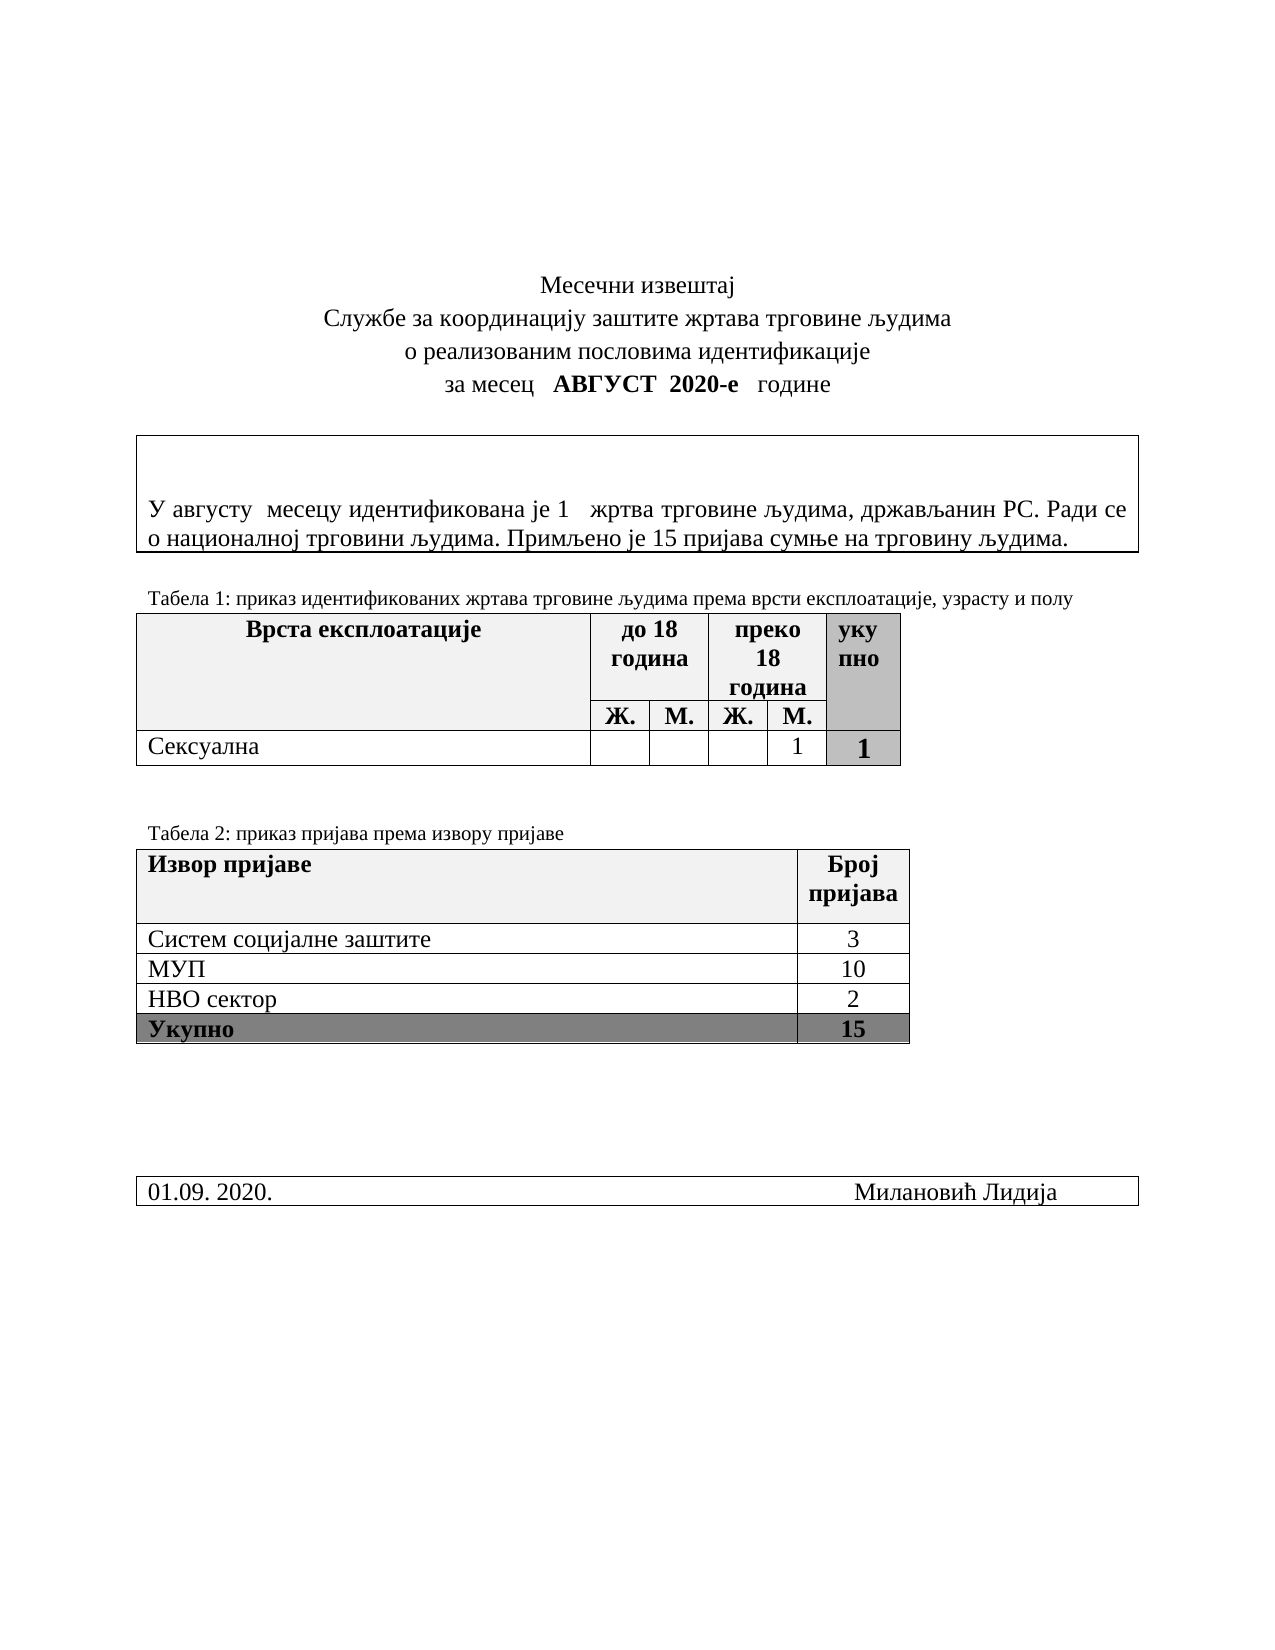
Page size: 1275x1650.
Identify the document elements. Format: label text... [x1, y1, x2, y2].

table_cell 1 [827, 731, 900, 765]
table_cell [591, 731, 649, 765]
table_cell Укупно [137, 1014, 797, 1042]
text за месец АВГУСТ 2020-е године [148, 369, 1127, 398]
text о реализованим пословима идентификације [148, 336, 1127, 365]
table_header Број пријава [798, 850, 909, 923]
table_cell Систем социјалне заштите [137, 924, 797, 953]
table_header до 18 година [591, 614, 708, 700]
table_cell M. [650, 701, 708, 730]
table_header укупно [827, 614, 900, 730]
table_cell [709, 731, 767, 765]
table_cell Ж. [591, 701, 649, 730]
table_header У августу месецу идентификована је 1 жртва трговине људима, држављанин РС. Ради се о националној трговини људима. Примљено је 15 пријава сумње на трговину људима. [137, 436, 1138, 551]
table_cell НВО сектор [137, 984, 797, 1013]
text Месечни извештај [148, 270, 1127, 299]
table_cell 1 [768, 731, 826, 765]
text Табела 1: приказ идентификованих жртава трговине људима према врсти експлоатације, узрасту и полу [148, 585, 1127, 609]
table_cell Ж. [709, 701, 767, 730]
table_cell 15 [798, 1014, 909, 1042]
table_header Врста експлоатације [137, 614, 590, 730]
table_cell 3 [798, 924, 909, 953]
table_cell Сексуална [137, 731, 590, 765]
table_cell 10 [798, 954, 909, 983]
table_header 01.09. 2020. Милановић Лидија [137, 1177, 1138, 1205]
table_header преко 18 година [709, 614, 826, 700]
table_cell 2 [798, 984, 909, 1013]
text Службе за координацију заштите жртава трговине људима [148, 303, 1127, 332]
table_header Извор пријаве [137, 850, 797, 923]
table_cell МУП [137, 954, 797, 983]
table_cell [650, 731, 708, 765]
table_cell M. [768, 701, 826, 730]
text Табела 2: приказ пријава према извору пријаве [148, 821, 1127, 845]
